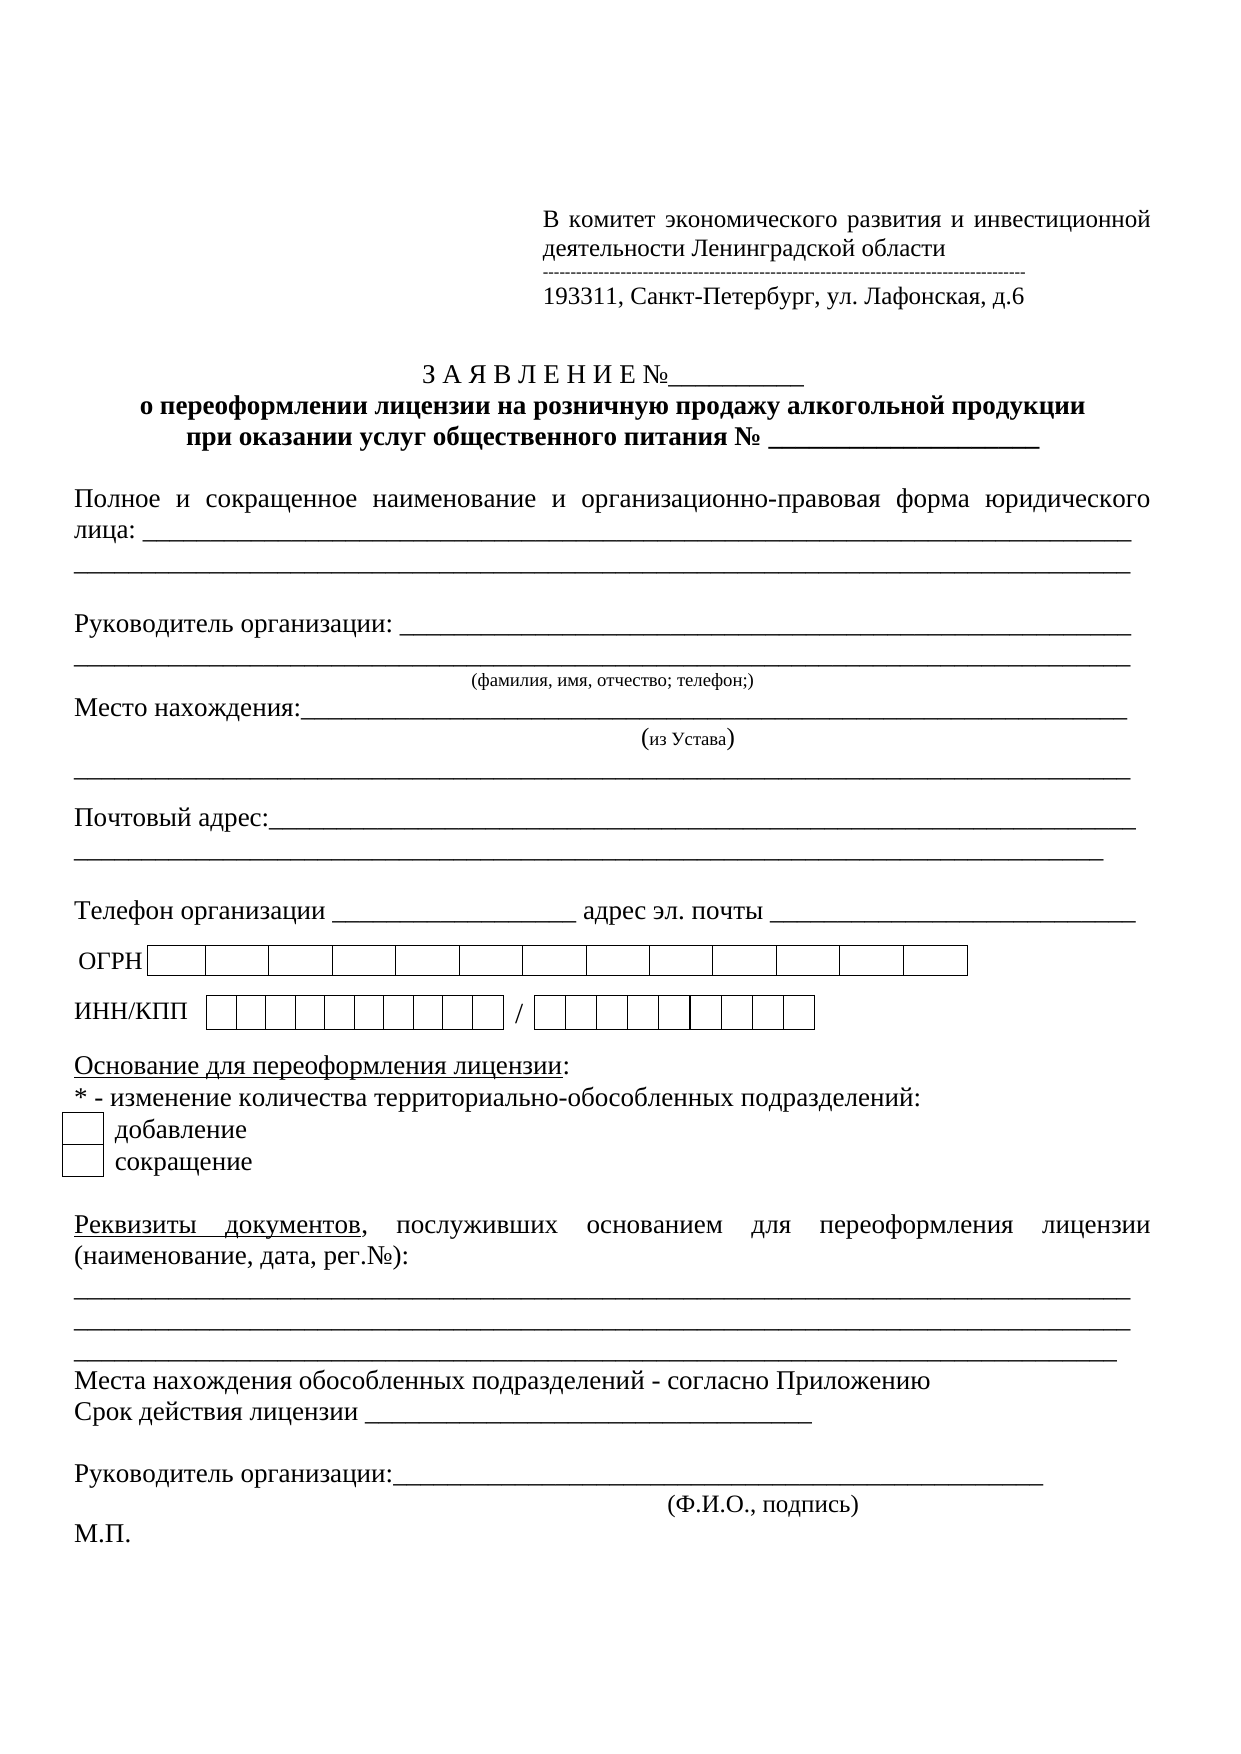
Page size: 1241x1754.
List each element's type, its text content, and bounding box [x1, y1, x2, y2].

table_header [414, 996, 442, 1029]
table_cell сокращение [104, 1144, 620, 1176]
text Руководитель организации:________________________________________________ [74, 1457, 1152, 1489]
text ______________________________________________________________________________ [74, 544, 1152, 576]
table_header [628, 996, 658, 1029]
text ______________________________________________________________________________ [74, 638, 1152, 669]
text при оказании услуг общественного питания № ____________________ [74, 420, 1152, 451]
table_header [473, 996, 503, 1029]
table_header [460, 946, 522, 974]
table_header [384, 996, 413, 1029]
table_header [597, 996, 627, 1029]
table_cell [63, 1145, 103, 1176]
table_header [904, 946, 967, 974]
text Реквизиты документов, послуживших основанием для переоформления лицензии (наименование, дата, рег.№): [74, 1208, 1152, 1271]
table_header [325, 996, 354, 1029]
table_header [266, 996, 295, 1029]
table_header [713, 946, 776, 974]
table_header [296, 996, 324, 1029]
text Руководитель организации: ______________________________________________________ [74, 607, 1152, 638]
table_header [237, 996, 265, 1029]
table_header [659, 996, 689, 1029]
text Телефон организации __________________ адрес эл. почты ___________________________ [74, 894, 1152, 926]
table_header [63, 1113, 103, 1144]
table_header [396, 946, 459, 974]
text Основание для переоформления лицензии: [74, 1049, 1152, 1081]
table_header [784, 996, 814, 1029]
text ______________________________________________________________________________ [74, 751, 1152, 782]
text ______________________________________________________________________________ [74, 1302, 1152, 1333]
text М.П. [74, 1517, 1152, 1548]
table_header ОГРН [63, 945, 147, 974]
text З А Я В Л Е Н И Е №__________ [74, 358, 1152, 389]
table_header [535, 996, 565, 1029]
text ____________________________________________________________________________ [74, 832, 1152, 863]
table_header [722, 996, 752, 1029]
text Срок действия лицензии _________________________________ [74, 1395, 1152, 1426]
table_header [523, 946, 586, 974]
text Почтовый адрес:________________________________________________________________ [74, 801, 1152, 832]
table_header [355, 996, 383, 1029]
table_header [691, 996, 721, 1029]
table_header [443, 996, 472, 1029]
text _____________________________________________________________________________ [74, 1333, 1152, 1364]
table_header [148, 946, 205, 974]
table_header добавление [104, 1112, 620, 1144]
table_header [207, 996, 236, 1029]
table_header [587, 946, 649, 974]
text ______________________________________________________________________________ [74, 1271, 1152, 1302]
text 193311, Санкт-Петербург, ул. Лафонская, д.6 [543, 281, 1151, 310]
table_header [333, 946, 395, 974]
text (Ф.И.О., подпись) [299, 1489, 1152, 1517]
text о переоформлении лицензии на розничную продажу алкогольной продукции [74, 389, 1152, 420]
table_header [650, 946, 712, 974]
text Место нахождения:_____________________________________________________________ [74, 691, 1152, 722]
text (фамилия, имя, отчество; телефон;) [74, 669, 1152, 691]
text --------------------------------------------------------------------------------------- [543, 262, 1151, 281]
text (из Устава) [149, 722, 1152, 751]
text Места нахождения обособленных подразделений - согласно Приложению [74, 1364, 1152, 1395]
table_header [753, 996, 783, 1029]
table_header [840, 946, 903, 974]
table_header / [504, 995, 534, 1029]
table_header [566, 996, 596, 1029]
table_header ИНН/КПП [63, 995, 206, 1029]
text Полное и сокращенное наименование и организационно-правовая форма юридического лица: _________________________________________________________________________ [74, 482, 1152, 544]
table_header [206, 946, 268, 974]
text * - изменение количества территориально-обособленных подразделений: [74, 1081, 1152, 1112]
table_header [777, 946, 839, 974]
text В комитет экономического развития и инвестиционной деятельности Ленинградской области [543, 204, 1151, 262]
table_header [269, 946, 332, 974]
